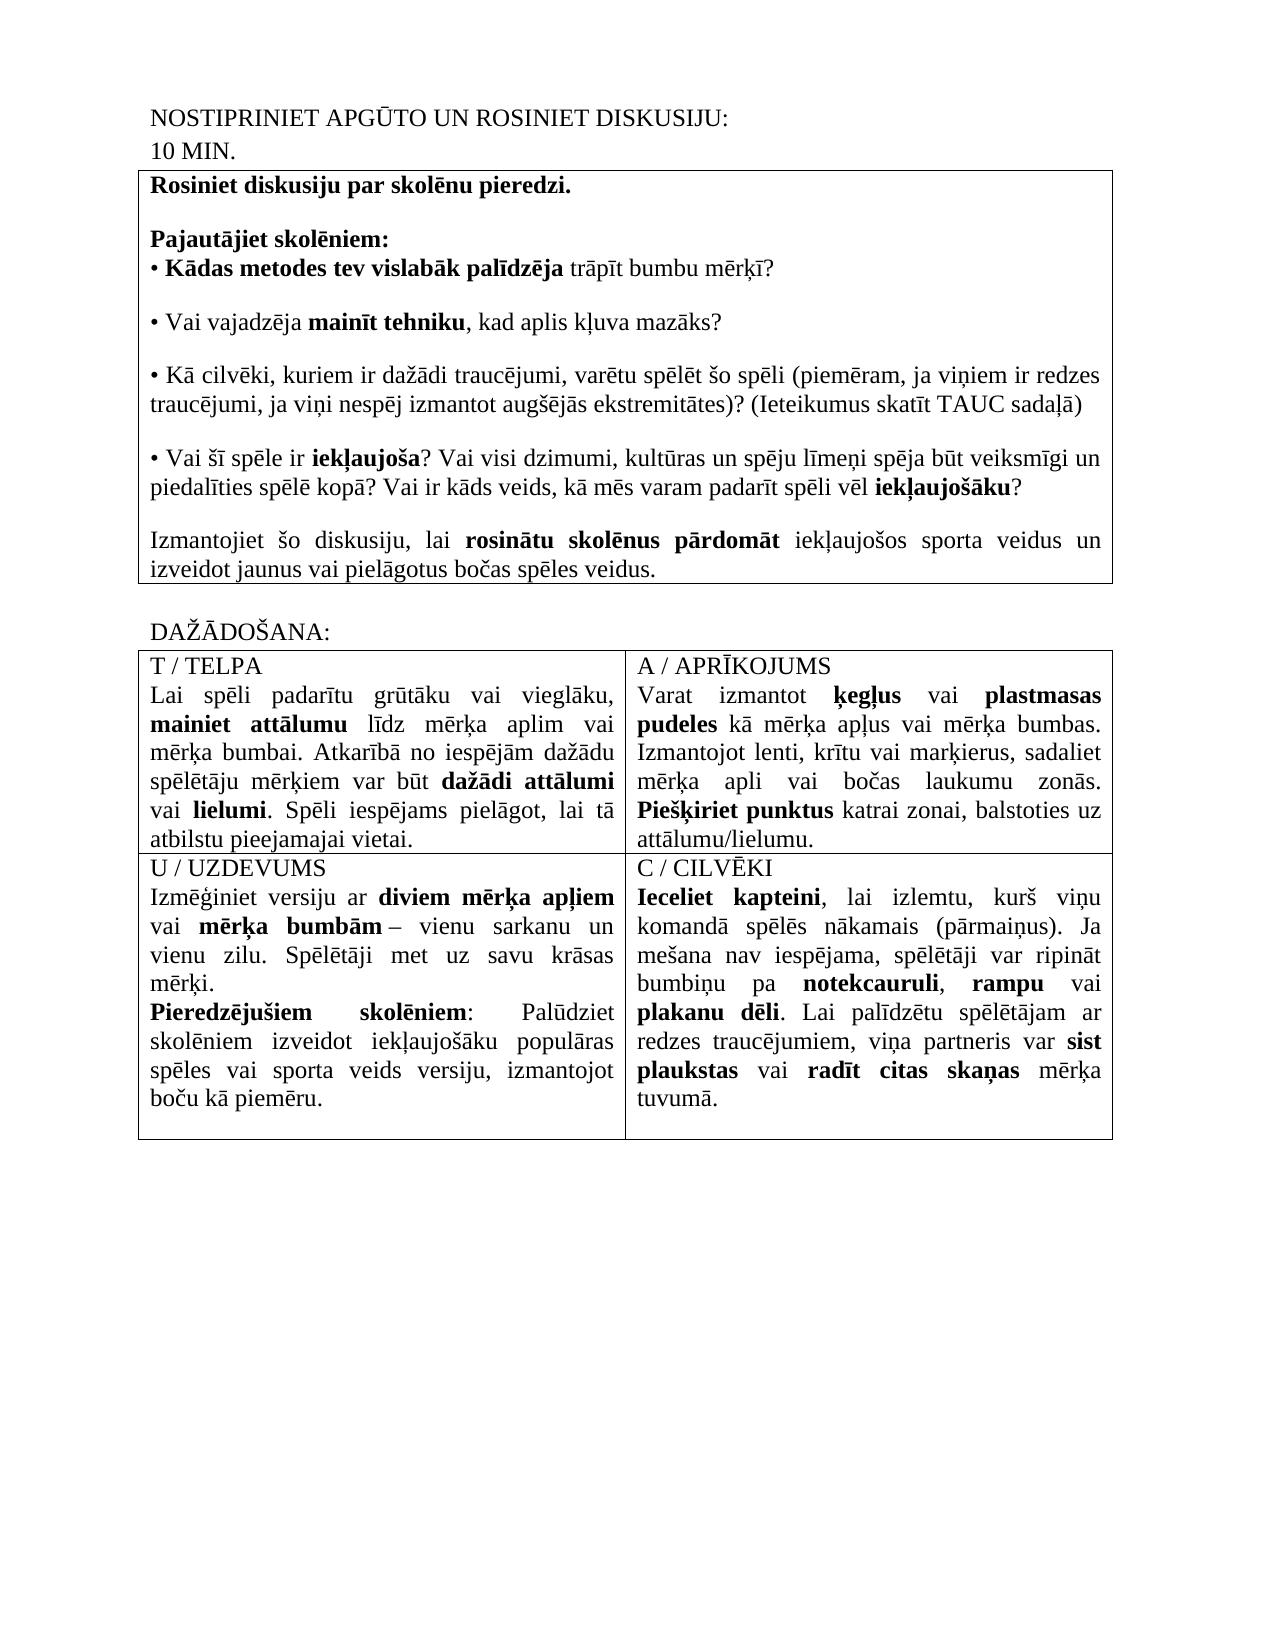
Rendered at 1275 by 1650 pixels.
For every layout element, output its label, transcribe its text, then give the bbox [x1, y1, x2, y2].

text NOSTIPRINIET APGŪTO UN ROSINIET DISKUSIJU: [150, 103, 1125, 132]
text 10 MIN. [150, 136, 1125, 165]
table_cell C / CILVĒKI Ieceliet kapteini, lai izlemtu, kurš viņu komandā spēlēs nākamais (pārmaiņus). Ja mešana nav iespējama, spēlētāji var ripināt bumbiņu pa notekcauruli, rampu vai plakanu dēli. Lai palīdzētu spēlētājam ar redzes traucējumiem, viņa partneris var sist plaukstas vai radīt citas skaņas mērķa tuvumā. [626, 854, 1112, 1138]
table_header Rosiniet diskusiju par skolēnu pieredzi. Pajautājiet skolēniem: • Kādas metodes tev vislabāk palīdzēja trāpīt bumbu mērķī? • Vai vajadzēja mainīt tehniku, kad aplis kļuva mazāks? • Kā cilvēki, kuriem ir dažādi traucējumi, varētu spēlēt šo spēli (piemēram, ja viņiem ir redzes traucējumi, ja viņi nespēj izmantot augšējās ekstremitātes)? (Ieteikumus skatīt TAUC sadaļā) • Vai šī spēle ir iekļaujoša? Vai visi dzimumi, kultūras un spēju līmeņi spēja būt veiksmīgi un piedalīties spēlē kopā? Vai ir kāds veids, kā mēs varam padarīt spēli vēl iekļaujošāku? Izmantojiet šo diskusiju, lai rosinātu skolēnus pārdomāt iekļaujošos sporta veidus un izveidot jaunus vai pielāgotus bočas spēles veidus. [139, 171, 1112, 583]
text DAŽĀDOŠANA: [150, 617, 1125, 646]
table_header T / TELPA Lai spēli padarītu grūtāku vai vieglāku, mainiet attālumu līdz mērķa aplim vai mērķa bumbai. Atkarībā no iespējām dažādu spēlētāju mērķiem var būt dažādi attālumi vai lielumi. Spēli iespējams pielāgot, lai tā atbilstu pieejamajai vietai. [139, 651, 625, 852]
table_cell U / UZDEVUMS Izmēģiniet versiju ar diviem mērķa apļiem vai mērķa bumbām ‒ vienu sarkanu un vienu zilu. Spēlētāji met uz savu krāsas mērķi. Pieredzējušiem skolēniem: Palūdziet skolēniem izveidot iekļaujošāku populāras spēles vai sporta veids versiju, izmantojot boču kā piemēru. [139, 854, 625, 1138]
table_header A / APRĪKOJUMS Varat izmantot ķegļus vai plastmasas pudeles kā mērķa apļus vai mērķa bumbas. Izmantojot lenti, krītu vai marķierus, sadaliet mērķa apli vai bočas laukumu zonās. Piešķiriet punktus katrai zonai, balstoties uz attālumu/lielumu. [626, 651, 1112, 852]
